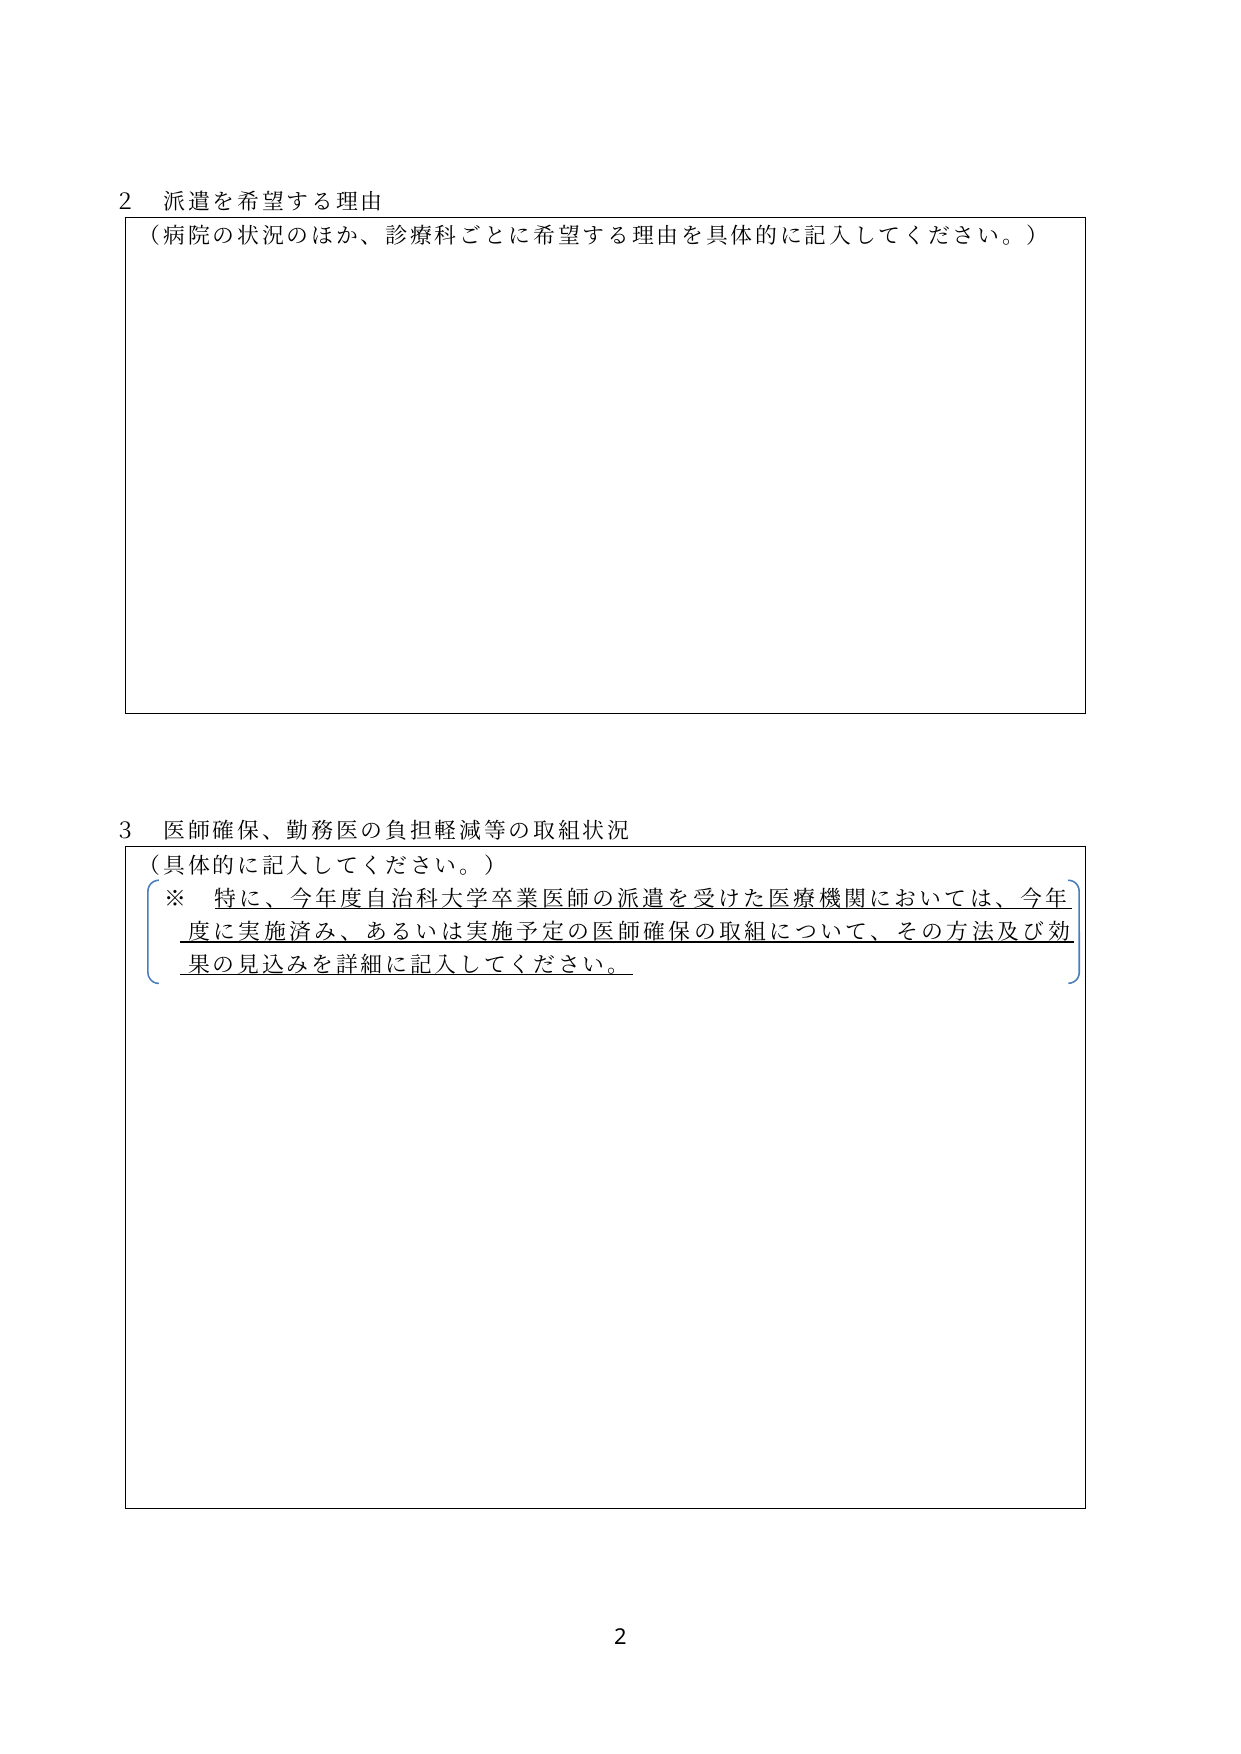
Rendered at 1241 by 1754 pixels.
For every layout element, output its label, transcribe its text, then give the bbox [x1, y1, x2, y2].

table_header （病院の状況のほか、診療科ごとに希望する理由を具体的に記入してください。） [126, 218, 1085, 713]
text ３ 医師確保、勤務医の負担軽減等の取組状況 [114, 813, 1126, 846]
table_header （具体的に記入してください。） ※ 特に、今年度自治科大学卒業医師の派遣を受けた医療機関においては、今年度に実施済み、あるいは実施予定の医師確保の取組について、その方法及び効果の見込みを詳細に記入してください。 [126, 847, 1085, 1507]
text ２ 派遣を希望する理由 [114, 183, 1126, 217]
